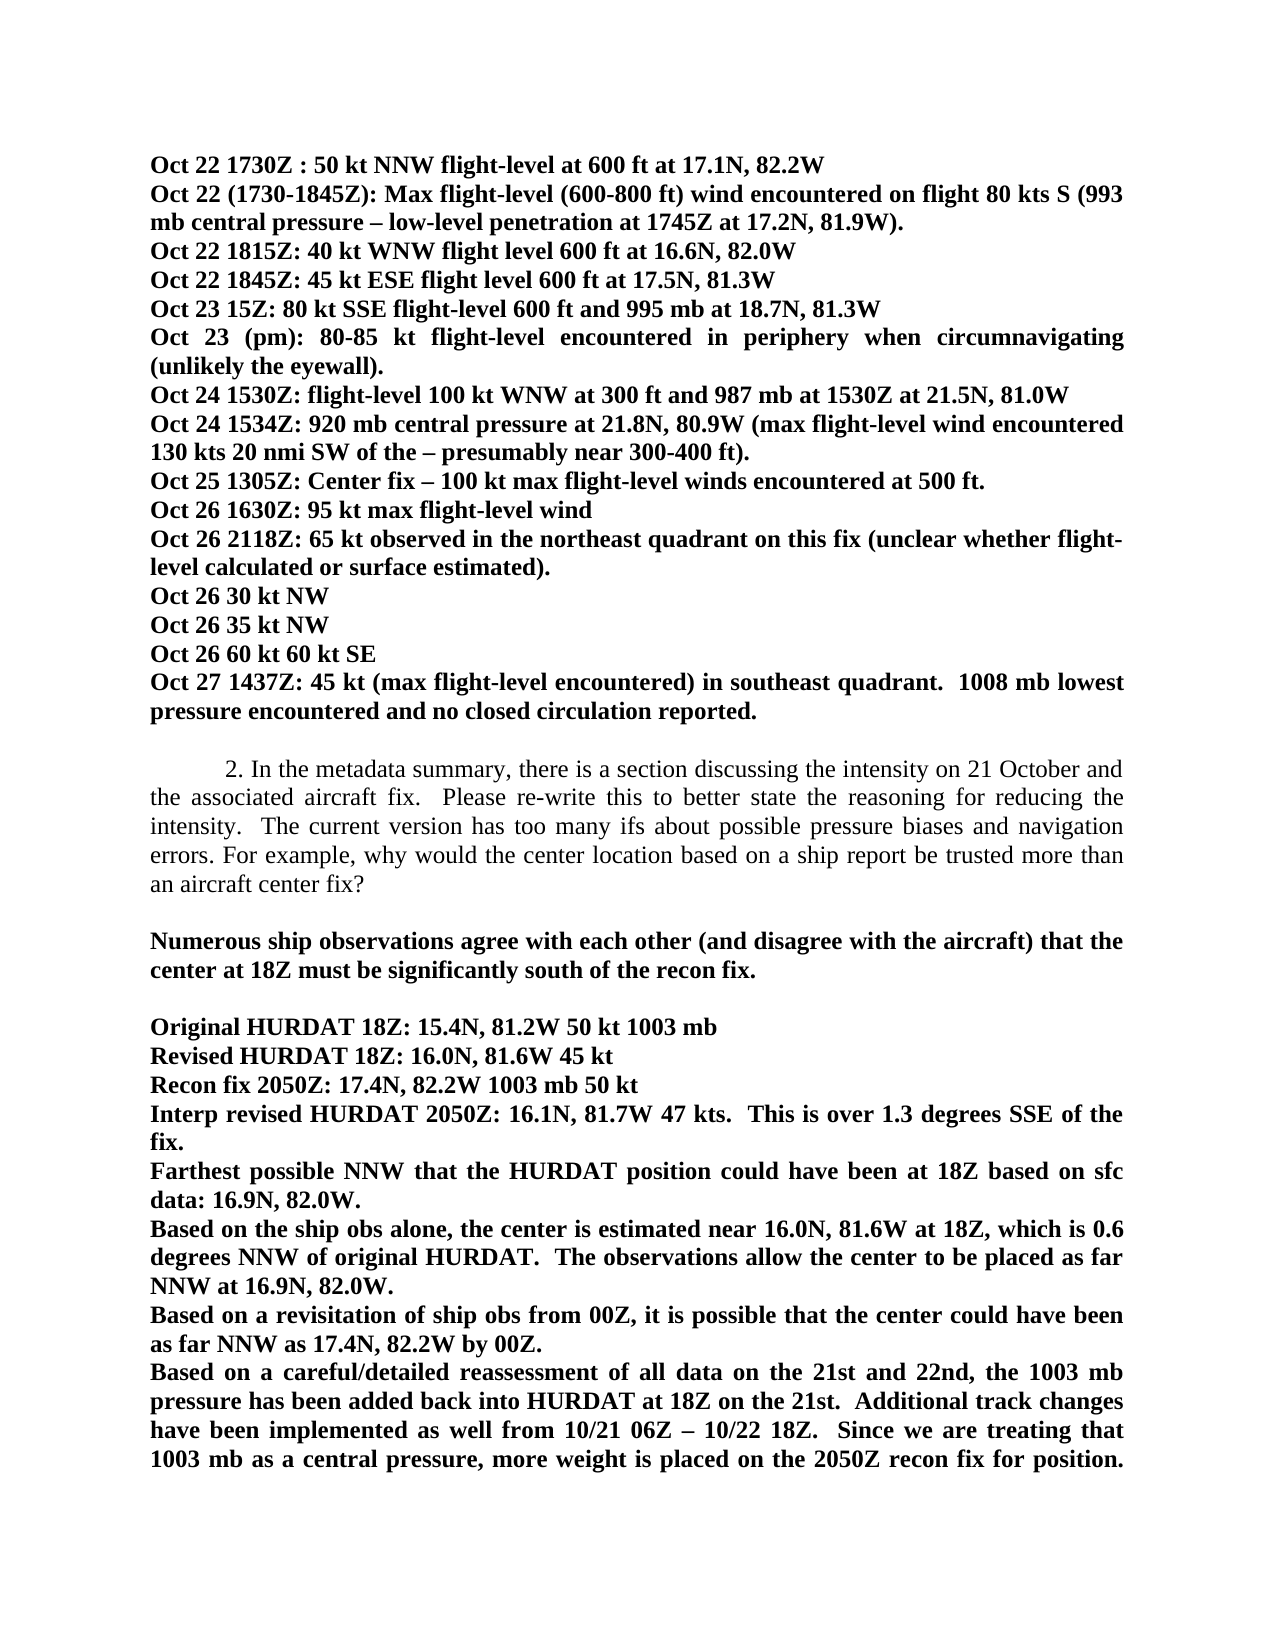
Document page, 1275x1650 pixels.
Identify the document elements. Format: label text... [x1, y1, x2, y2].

text Based on the ship obs alone, the center is estimated near 16.0N, 81.6W at 18Z, which is 0.6 degrees NNW of original HURDAT. The observations allow the center to be placed as far NNW at 16.9N, 82.0W. [150, 1214, 1125, 1300]
text Oct 27 1437Z: 45 kt (max flight-level encountered) in southeast quadrant. 1008 mb lowest pressure encountered and no closed circulation reported. [150, 667, 1125, 725]
text Numerous ship observations agree with each other (and disagree with the aircraft) that the center at 18Z must be significantly south of the recon fix. [150, 926, 1125, 984]
text Oct 26 35 kt NW [150, 610, 1125, 639]
text Oct 23 (pm): 80-85 kt flight-level encountered in periphery when circumnavigating (unlikely the eyewall). [150, 322, 1125, 380]
text Based on a revisitation of ship obs from 00Z, it is possible that the center could have been as far NNW as 17.4N, 82.2W by 00Z. [150, 1300, 1125, 1357]
text Interp revised HURDAT 2050Z: 16.1N, 81.7W 47 kts. This is over 1.3 degrees SSE of the fix. [150, 1099, 1125, 1156]
text Oct 23 15Z: 80 kt SSE flight-level 600 ft and 995 mb at 18.7N, 81.3W [150, 294, 1125, 322]
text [150, 1357, 1125, 1472]
text Oct 26 60 kt 60 kt SE [150, 639, 1125, 667]
text 2. In the metadata summary, there is a section discussing the intensity on 21 October and the associated aircraft fix. Please re-write this to better state the reasoning for reducing the intensity. The current version has too many ifs about possible pressure biases and navigation errors. For example, why would the center location based on a ship report be trusted more than an aircraft center fix? [150, 754, 1125, 897]
text Revised HURDAT 18Z: 16.0N, 81.6W 45 kt [150, 1041, 1125, 1070]
text Oct 26 2118Z: 65 kt observed in the northeast quadrant on this fix (unclear whether flight-level calculated or surface estimated). [150, 524, 1125, 581]
text Oct 25 1305Z: Center fix – 100 kt max flight-level winds encountered at 500 ft. [150, 466, 1125, 495]
text Oct 22 (1730-1845Z): Max flight-level (600-800 ft) wind encountered on flight 80 kts S (993 mb central pressure – low-level penetration at 1745Z at 17.2N, 81.9W). [150, 179, 1125, 236]
text Recon fix 2050Z: 17.4N, 82.2W 1003 mb 50 kt [150, 1070, 1125, 1099]
text Oct 22 1815Z: 40 kt WNW flight level 600 ft at 16.6N, 82.0W [150, 236, 1125, 265]
text Oct 24 1530Z: flight-level 100 kt WNW at 300 ft and 987 mb at 1530Z at 21.5N, 81.0W [150, 380, 1125, 409]
text Original HURDAT 18Z: 15.4N, 81.2W 50 kt 1003 mb [150, 1012, 1125, 1041]
text Oct 22 1730Z : 50 kt NNW flight-level at 600 ft at 17.1N, 82.2W [150, 150, 1125, 179]
text Oct 22 1845Z: 45 kt ESE flight level 600 ft at 17.5N, 81.3W [150, 265, 1125, 294]
text Oct 26 1630Z: 95 kt max flight-level wind [150, 495, 1125, 524]
text Oct 24 1534Z: 920 mb central pressure at 21.8N, 80.9W (max flight-level wind encountered 130 kts 20 nmi SW of the – presumably near 300-400 ft). [150, 409, 1125, 466]
text Farthest possible NNW that the HURDAT position could have been at 18Z based on sfc data: 16.9N, 82.0W. [150, 1156, 1125, 1214]
text Oct 26 30 kt NW [150, 581, 1125, 610]
